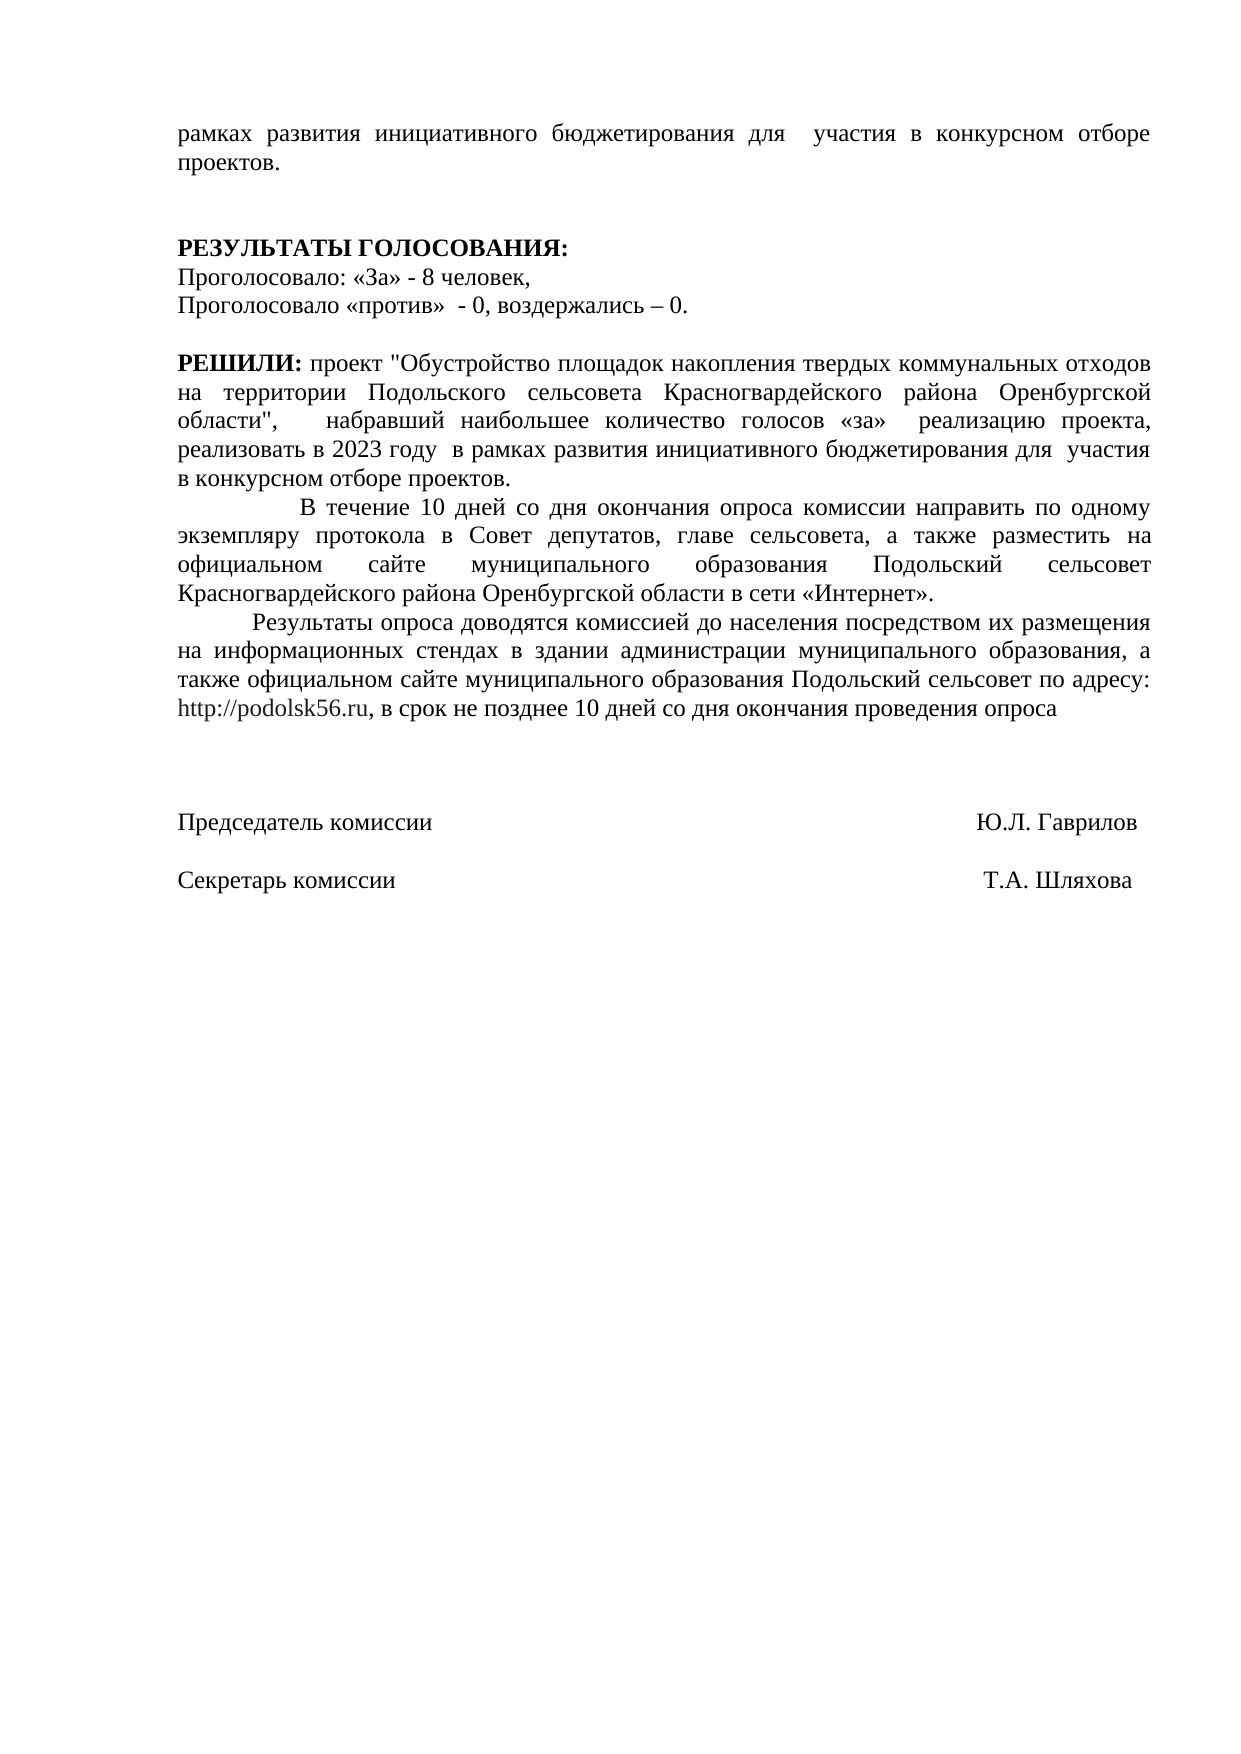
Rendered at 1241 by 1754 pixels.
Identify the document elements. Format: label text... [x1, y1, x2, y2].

text Председатель комиссии Ю.Л. Гаврилов [177, 807, 1152, 836]
text РЕЗУЛЬТАТЫ ГОЛОСОВАНИЯ: [177, 233, 1152, 262]
text Проголосовало «против» - 0, воздержались – 0. [177, 291, 1152, 319]
text Результаты опроса доводятся комиссией до населения посредством их размещения на информационных стендах в здании администрации муниципального образования, а также официальном сайте муниципального образования Подольский сельсовет по адресу: http://podolsk56.ru, в срок не позднее 10 дней со дня окончания проведения опроса [177, 607, 1152, 722]
text Проголосовало: «За» - 8 человек, [177, 262, 1152, 291]
text РЕШИЛИ: проект "Обустройство площадок накопления твердых коммунальных отходов на территории Подольского сельсовета Красногвардейского района Оренбургской области", набравший наибольшее количество голосов «за» реализацию проекта, реализовать в 2023 году в рамках развития инициативного бюджетирования для участия в конкурсном отборе проектов. [177, 348, 1152, 492]
text Секретарь комиссии Т.А. Шляхова [177, 865, 1152, 894]
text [177, 118, 1152, 176]
text В течение 10 дней со дня окончания опроса комиссии направить по одному экземпляру протокола в Совет депутатов, главе сельсовета, а также разместить на официальном сайте муниципального образования Подольский сельсовет Красногвардейского района Оренбургской области в сети «Интернет». [177, 492, 1152, 607]
